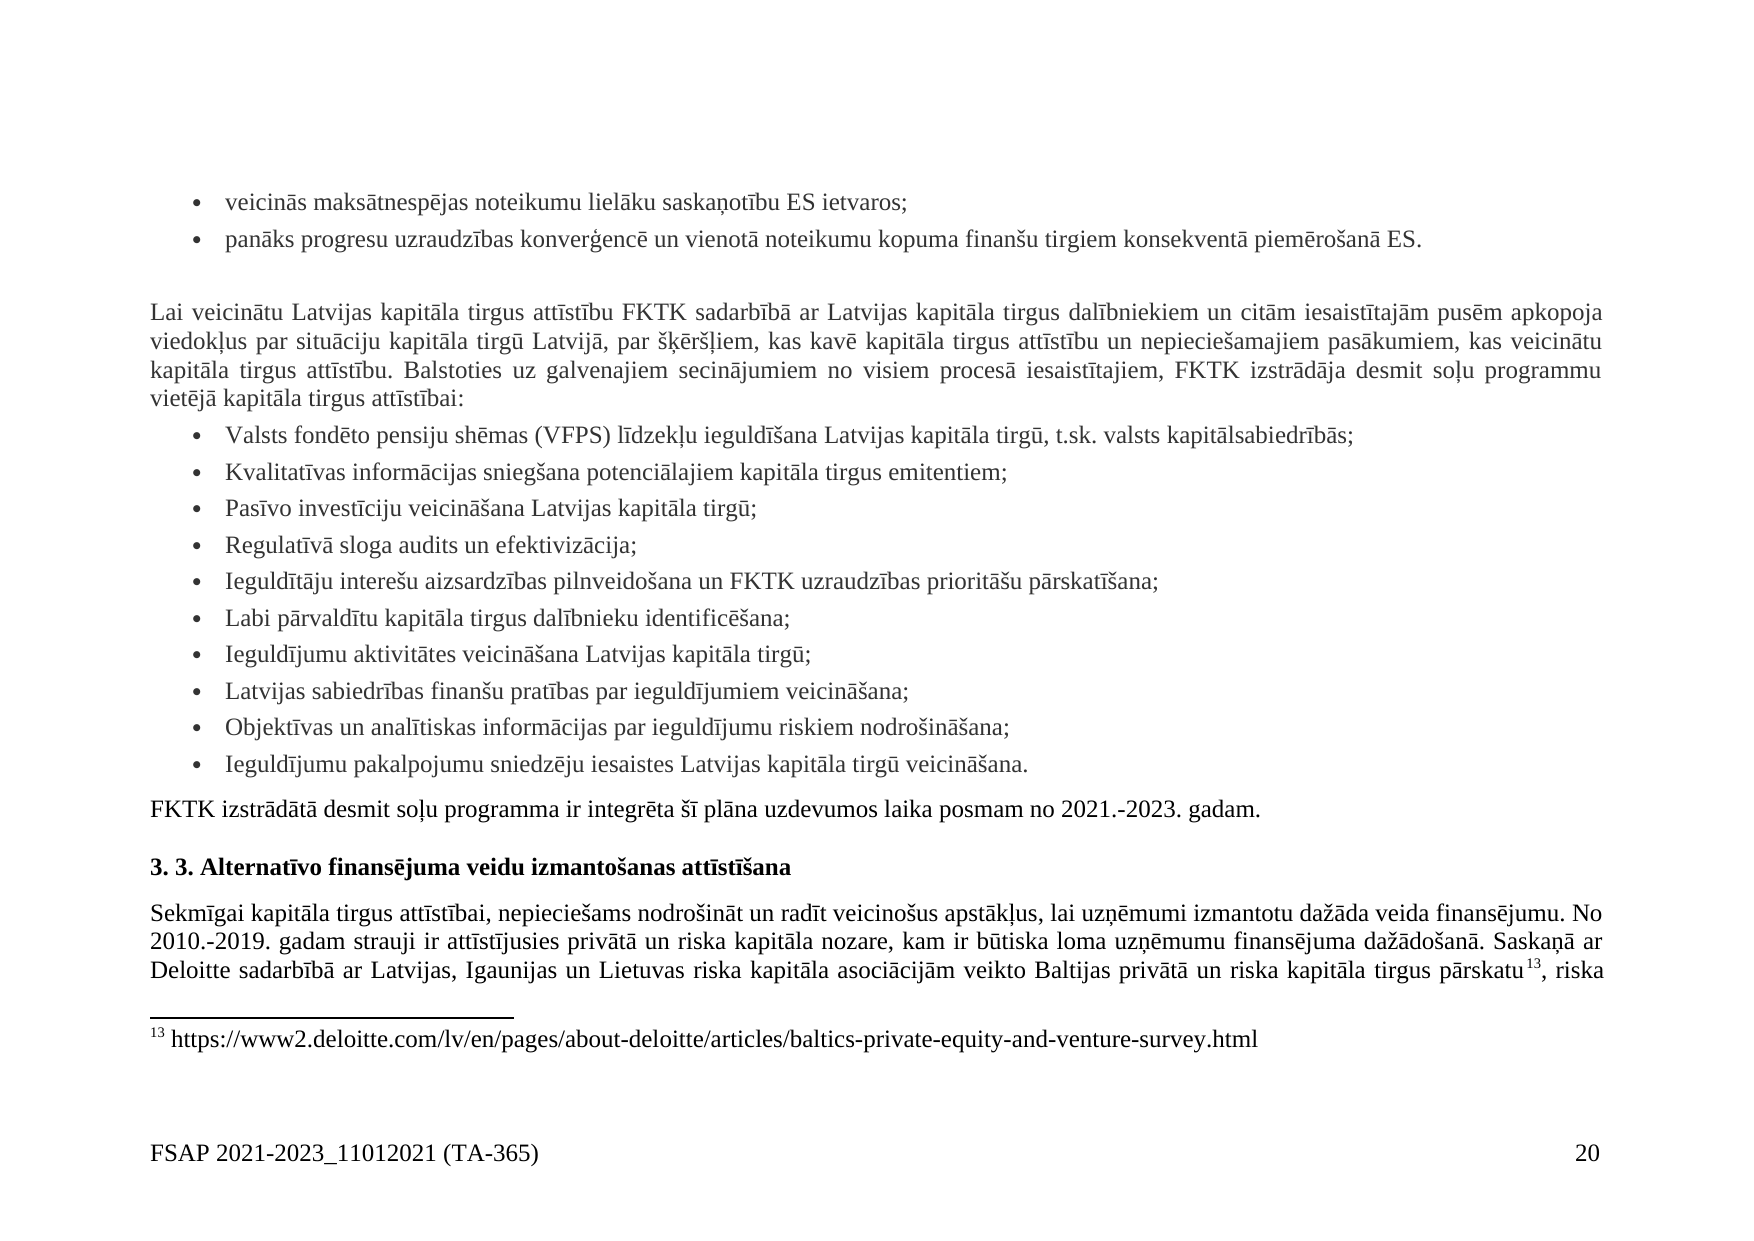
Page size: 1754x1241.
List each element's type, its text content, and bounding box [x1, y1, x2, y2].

list Pasīvo investīciju veicināšana Latvijas kapitāla tirgū; [150, 493, 1604, 522]
list Objektīvas un analītiskas informācijas par ieguldījumu riskiem nodrošināšana; [150, 712, 1604, 741]
list Labi pārvaldītu kapitāla tirgus dalībnieku identificēšana; [150, 603, 1604, 632]
list Ieguldījumu pakalpojumu sniedzēju iesaistes Latvijas kapitāla tirgū veicināšana. [150, 749, 1604, 778]
list Ieguldītāju interešu aizsardzības pilnveidošana un FKTK uzraudzības prioritāšu pārskatīšana; [150, 566, 1604, 595]
text Lai veicinātu Latvijas kapitāla tirgus attīstību FKTK sadarbībā ar Latvijas kapitāla tirgus dalībniekiem un citām iesaistītajām pusēm apkopoja viedokļus par situāciju kapitāla tirgū Latvijā, par šķēršļiem, kas kavē kapitāla tirgus attīstību un nepieciešamajiem pasākumiem, kas veicinātu kapitāla tirgus attīstību. Balstoties uz galvenajiem secinājumiem no visiem procesā iesaistītajiem, FKTK izstrādāja desmit soļu programmu vietējā kapitāla tirgus attīstībai: [150, 297, 1604, 412]
list panāks progresu uzraudzības konverģencē un vienotā noteikumu kopuma finanšu tirgiem konsekventā piemērošanā ES. [150, 224, 1604, 253]
list Regulatīvā sloga audits un efektivizācija; [150, 530, 1604, 558]
list Ieguldījumu aktivitātes veicināšana Latvijas kapitāla tirgū; [150, 639, 1604, 668]
list Valsts fondēto pensiju shēmas (VFPS) līdzekļu ieguldīšana Latvijas kapitāla tirgū, t.sk. valsts kapitālsabiedrībās; [150, 420, 1604, 449]
subtitle 3. 3. Alternatīvo finansējuma veidu izmantošanas attīstīšana [150, 852, 1604, 881]
text FKTK izstrādātā desmit soļu programma ir integrēta šī plāna uzdevumos laika posmam no 2021.-2023. gadam. [150, 786, 1604, 823]
list veicinās maksātnespējas noteikumu lielāku saskaņotību ES ietvaros; [150, 187, 1604, 216]
list Kvalitatīvas informācijas sniegšana potenciālajiem kapitāla tirgus emitentiem; [150, 457, 1604, 485]
list Latvijas sabiedrības finanšu pratības par ieguldījumiem veicināšana; [150, 676, 1604, 705]
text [150, 898, 1604, 984]
